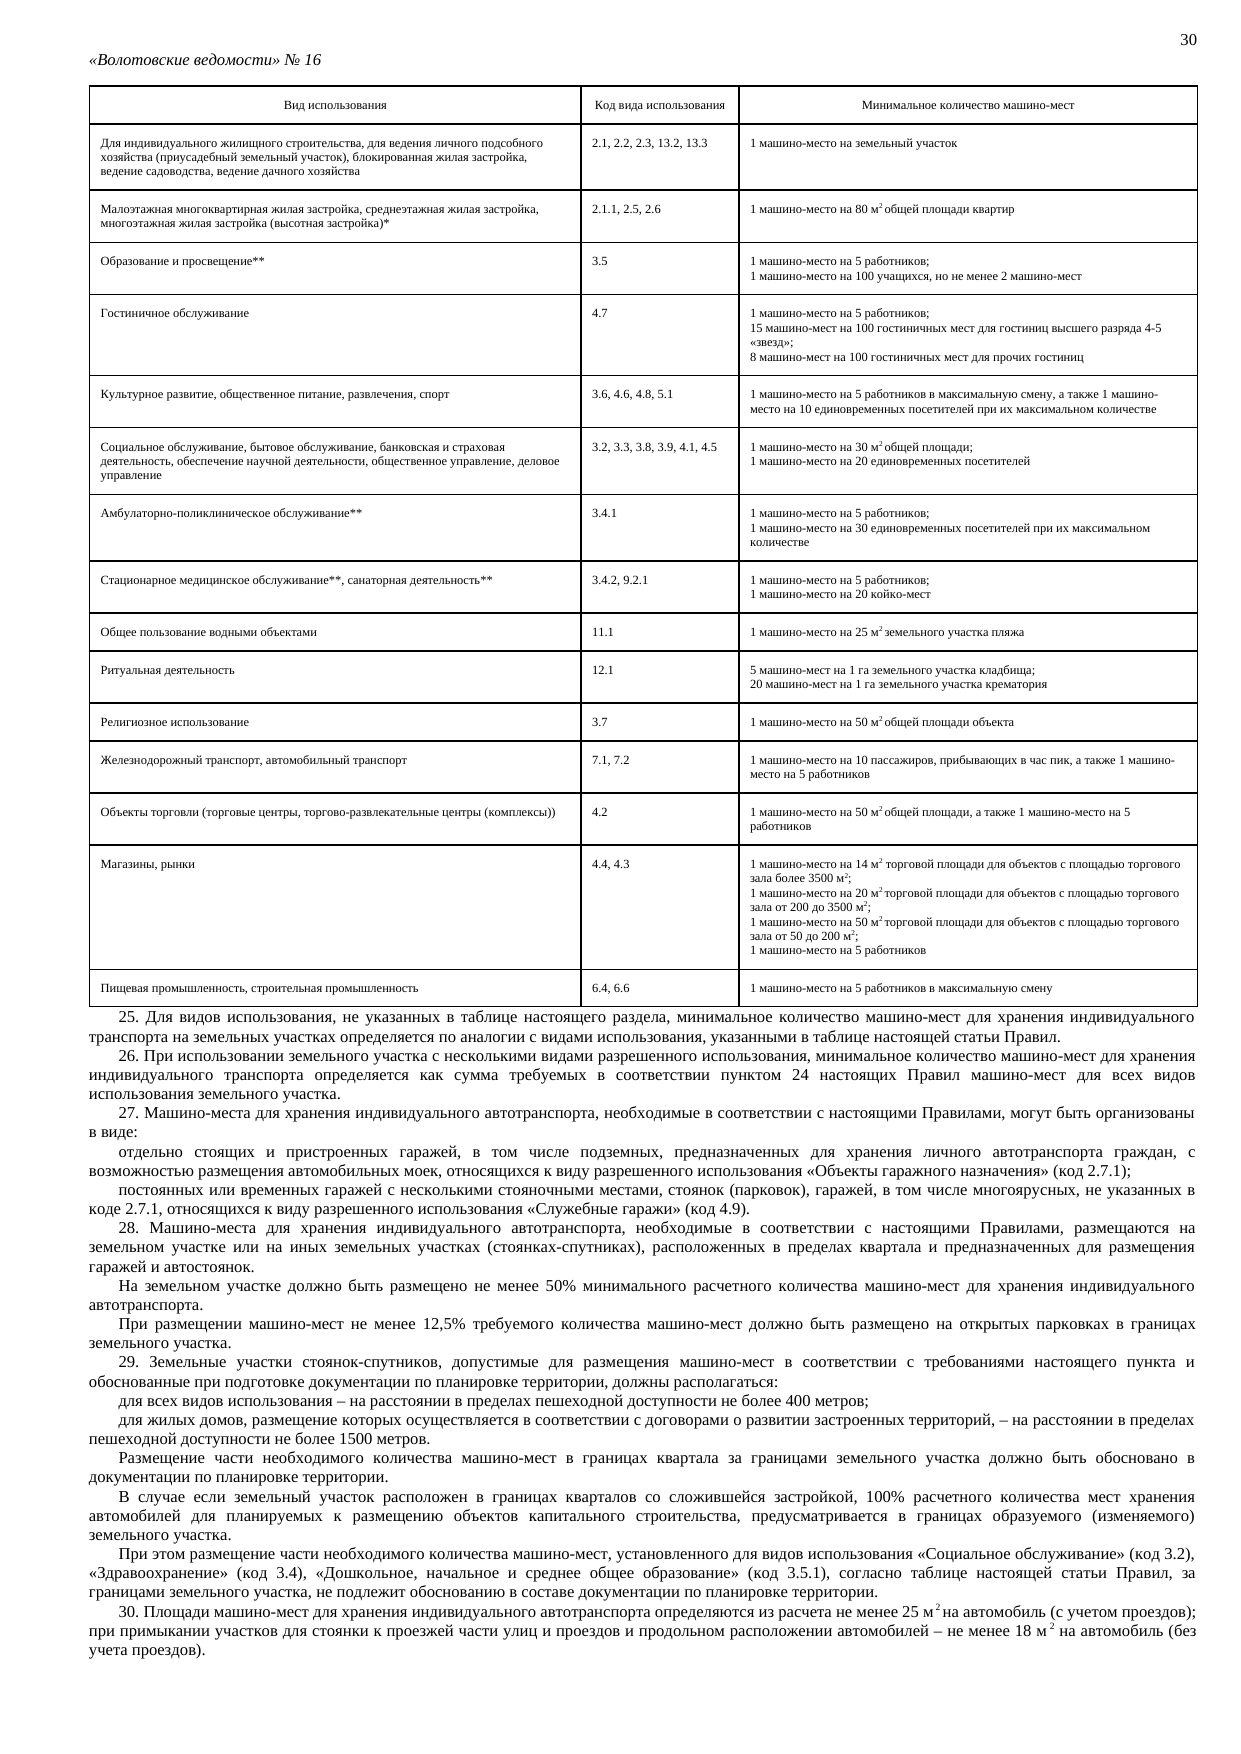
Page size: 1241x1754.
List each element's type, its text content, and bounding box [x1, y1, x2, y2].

text 30. Площади машино-мест для хранения индивидуального автотранспорта определяются из расчета не менее 25 м2 на автомобиль (с учетом проездов); при примыкании участков для стоянки к проезжей части улиц и проездов и продольном расположении автомобилей – не менее 18 м2 на автомобиль (без учета проездов). [89, 1601, 1197, 1659]
table_cell 1 машино-место на общей площади, а также 1 машино-место на 5 работников [740, 794, 1197, 844]
text 29. Земельные участки стоянок-спутников, допустимые для размещения машино-мест в соответствии с требованиями настоящего пункта и обоснованные при подготовке документации по планировке территории, должны располагаться: [89, 1352, 1197, 1391]
table_cell 1 машино-место на общей площади объекта [740, 704, 1197, 740]
text На земельном участке должно быть размещено не менее 50% минимального расчетного количества машино-мест для хранения индивидуального автотранспорта. [89, 1276, 1197, 1314]
table_cell Железнодорожный транспорт, автомобильный транспорт [90, 742, 580, 792]
table_cell 2.1.1, 2.5, 2.6 [582, 191, 738, 242]
table_cell Для индивидуального жилищного строительства, для ведения личного подсобного хозяйства (приусадебный земельный участок), блокированная жилая застройка, ведение садоводства, ведение дачного хозяйства [90, 125, 580, 189]
table_cell Магазины, рынки [90, 846, 580, 968]
table_cell 12.1 [582, 652, 738, 702]
table_cell Ритуальная деятельность [90, 652, 580, 702]
text При этом размещение части необходимого количества машино-мест, установленного для видов использования «Социальное обслуживание» (код 3.2), «Здравоохранение» (код 3.4), «Дошкольное, начальное и среднее общее образование» (код 3.5.1), согласно таблице настоящей статьи Правил, за границами земельного участка, не подлежит обоснованию в составе документации по планировке территории. [89, 1544, 1197, 1601]
table_cell 3.5 [582, 243, 738, 294]
text 26. При использовании земельного участка с несколькими видами разрешенного использования, минимальное количество машино-мест для хранения индивидуального транспорта определяется как сумма требуемых в соответствии пунктом 24 настоящих Правил машино-мест для всех видов использования земельного участка. [89, 1046, 1197, 1103]
text В случае если земельный участок расположен в границах кварталов со сложившейся застройкой, 100% расчетного количества мест хранения автомобилей для планируемых к размещению объектов капитального строительства, предусматривается в границах образуемого (изменяемого) земельного участка. [89, 1486, 1197, 1544]
table_cell 4.7 [582, 295, 738, 375]
table_cell Культурное развитие, общественное питание, развлечения, спорт [90, 376, 580, 427]
text для всех видов использования – на расстоянии в пределах пешеходной доступности не более ; [89, 1391, 1197, 1410]
table_cell 1 машино-место на торговой площади для объектов с площадью торгового зала более 3500 м2; 1 машино-место на торговой площади для объектов с площадью торгового зала от 200 до 1 машино-место на торговой площади для объектов с площадью торгового зала от 50 до 200 м2; 1 машино-место на 5 работников [740, 846, 1197, 968]
table_header Код вида использования [582, 87, 738, 123]
table_cell Малоэтажная многоквартирная жилая застройка, среднеэтажная жилая застройка, многоэтажная жилая застройка (высотная застройка)* [90, 191, 580, 242]
table_header Минимальное количество машино-мест [740, 87, 1197, 123]
table_cell 1 машино-место на земельного участка пляжа [740, 614, 1197, 650]
table_cell 1 машино-место на 10 пассажиров, прибывающих в час пик, а также 1 машино-место на 5 работников [740, 742, 1197, 792]
table_cell Стационарное медицинское обслуживание**, санаторная деятельность** [90, 562, 580, 612]
table_cell Объекты торговли (торговые центры, торгово-развлекательные центры (комплексы)) [90, 794, 580, 844]
text отдельно стоящих и пристроенных гаражей, в том числе подземных, предназначенных для хранения личного автотранспорта граждан, с возможностью размещения автомобильных моек, относящихся к виду разрешенного использования «Объекты гаражного назначения» (код 2.7.1); [89, 1141, 1197, 1180]
table_cell 3.4.1 [582, 495, 738, 560]
table_cell 1 машино-место на 80 м2 общей площади квартир [740, 191, 1197, 242]
table_cell 1 машино-место на 5 работников; 1 машино-место на 100 учащихся, но не менее 2 машино-мест [740, 243, 1197, 294]
table_cell 1 машино-место на общей площади; 1 машино-место на 20 единовременных посетителей [740, 428, 1197, 493]
table_cell Пищевая промышленность, строительная промышленность [90, 970, 580, 1006]
table_cell 1 машино-место на 5 работников; 1 машино-место на 30 единовременных посетителей при их максимальном количестве [740, 495, 1197, 560]
text При размещении машино-мест не менее 12,5% требуемого количества машино-мест должно быть размещено на открытых парковках в границах земельного участка. [89, 1314, 1197, 1352]
table_cell 2.1, 2.2, 2.3, 13.2, 13.3 [582, 125, 738, 189]
table_cell Амбулаторно-поликлиническое обслуживание** [90, 495, 580, 560]
table_cell 7.1, 7.2 [582, 742, 738, 792]
table_cell 11.1 [582, 614, 738, 650]
table_cell Общее пользование водными объектами [90, 614, 580, 650]
table_cell 1 машино-место на 5 работников в максимальную смену, а также 1 машино-место на 10 единовременных посетителей при их максимальном количестве [740, 376, 1197, 427]
text 25. Для видов использования, не указанных в таблице настоящего раздела, минимальное количество машино-мест для хранения индивидуального транспорта на земельных участках определяется по аналогии с видами использования, указанными в таблице настоящей статьи Правил. [89, 1007, 1197, 1046]
table_cell 1 машино-место на 5 работников; 1 машино-место на 20 койко-мест [740, 562, 1197, 612]
table_cell 1 машино-место на 5 работников в максимальную смену [740, 970, 1197, 1006]
table_cell 4.2 [582, 794, 738, 844]
table_cell 3.2, 3.3, 3.8, 3.9, 4.1, 4.5 [582, 428, 738, 493]
text 27. Машино-места для хранения индивидуального автотранспорта, необходимые в соответствии с настоящими Правилами, могут быть организованы в виде: [89, 1103, 1197, 1141]
table_cell Религиозное использование [90, 704, 580, 740]
table_cell 5 машино-мест на земельного участка кладбища; 20 машино-мест на земельного участка крематория [740, 652, 1197, 702]
table_cell 3.4.2, 9.2.1 [582, 562, 738, 612]
table_cell 3.6, 4.6, 4.8, 5.1 [582, 376, 738, 427]
table_cell 3.7 [582, 704, 738, 740]
text 28. Машино-места для хранения индивидуального автотранспорта, необходимые в соответствии с настоящими Правилами, размещаются на земельном участке или на иных земельных участках (стоянках-спутниках), расположенных в пределах квартала и предназначенных для размещения гаражей и автостоянок. [89, 1218, 1197, 1276]
text Размещение части необходимого количества машино-мест в границах квартала за границами земельного участка должно быть обосновано в документации по планировке территории. [89, 1448, 1197, 1486]
table_cell Социальное обслуживание, бытовое обслуживание, банковская и страховая деятельность, обеспечение научной деятельности, общественное управление, деловое управление [90, 428, 580, 493]
text для жилых домов, размещение которых осуществляется в соответствии с договорами о развитии застроенных территорий, – на расстоянии в пределах пешеходной доступности не более . [89, 1410, 1197, 1448]
table_cell 4.4, 4.3 [582, 846, 738, 968]
table_cell 1 машино-место на земельный участок [740, 125, 1197, 189]
text постоянных или временных гаражей с несколькими стояночными местами, стоянок (парковок), гаражей, в том числе многоярусных, не указанных в коде 2.7.1, относящихся к виду разрешенного использования «Служебные гаражи» (код 4.9). [89, 1180, 1197, 1218]
table_header Вид использования [90, 87, 580, 123]
table_cell 6.4, 6.6 [582, 970, 738, 1006]
table_cell Образование и просвещение** [90, 243, 580, 294]
table_cell Гостиничное обслуживание [90, 295, 580, 375]
table_cell 1 машино-место на 5 работников; 15 машино-мест на 100 гостиничных мест для гостиниц высшего разряда 4-5 «звезд»; 8 машино-мест на 100 гостиничных мест для прочих гостиниц [740, 295, 1197, 375]
